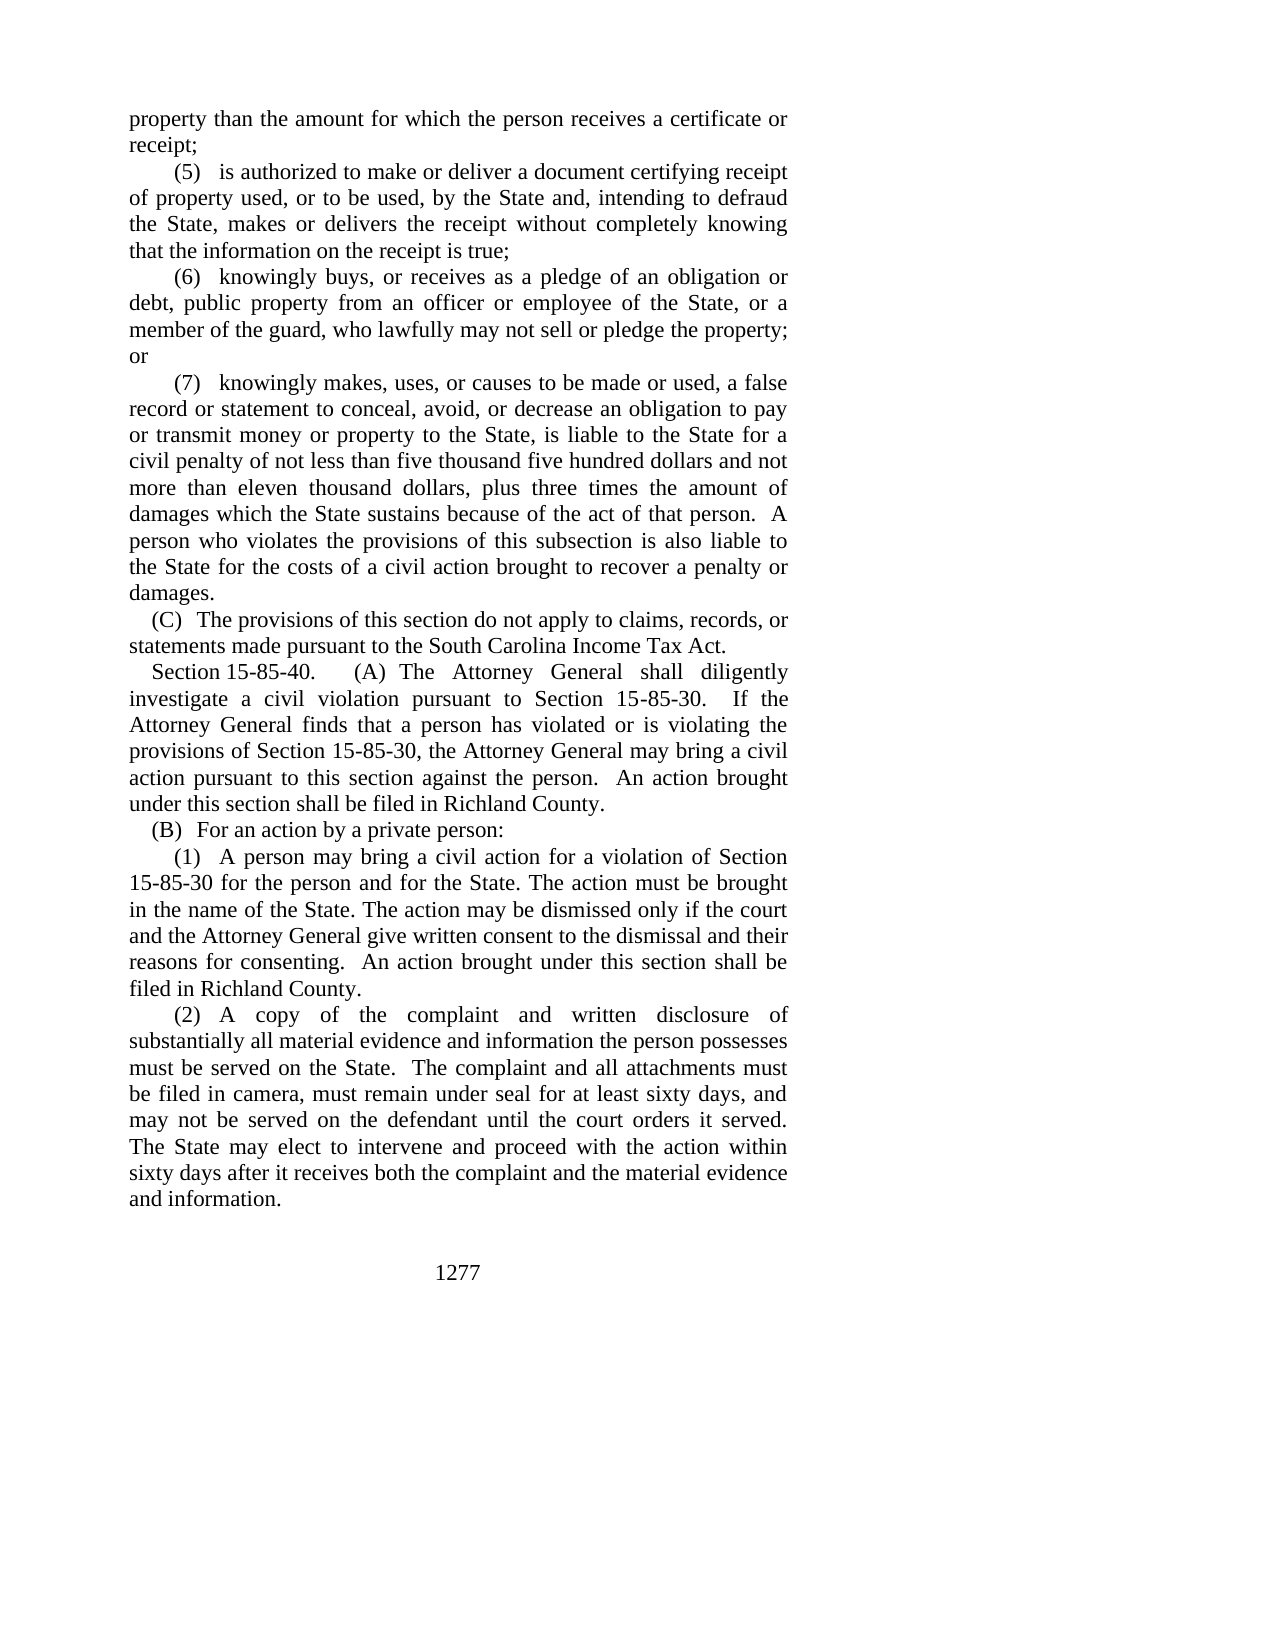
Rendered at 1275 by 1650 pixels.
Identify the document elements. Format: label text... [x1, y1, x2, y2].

text (C) The provisions of this section do not apply to claims, records, or statements made pursuant to the South Carolina Income Tax Act. [129, 606, 789, 658]
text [129, 105, 789, 158]
text (B) For an action by a private person: [129, 817, 789, 843]
text (6) knowingly buys, or receives as a pledge of an obligation or debt, public property from an officer or employee of the State, or a member of the guard, who lawfully may not sell or pledge the property; or [129, 263, 789, 368]
text (5) is authorized to make or deliver a document certifying receipt of property used, or to be used, by the State and, intending to defraud the State, makes or delivers the receipt without completely knowing that the information on the receipt is true; [129, 158, 789, 263]
text (1) A person may bring a civil action for a violation of Section 15-85-30 for the person and for the State. The action must be brought in the name of the State. The action may be dismissed only if the court and the Attorney General give written consent to the dismissal and their reasons for consenting. An action brought under this section shall be filed in Richland County. [129, 843, 789, 1001]
text (2) A copy of the complaint and written disclosure of substantially all material evidence and information the person possesses must be served on the State. The complaint and all attachments must be filed in camera, must remain under seal for at least sixty days, and may not be served on the defendant until the court orders it served. The State may elect to intervene and proceed with the action within sixty days after it receives both the complaint and the material evidence and information. [129, 1001, 789, 1212]
text (7) knowingly makes, uses, or causes to be made or used, a false record or statement to conceal, avoid, or decrease an obligation to pay or transmit money or property to the State, is liable to the State for a civil penalty of not less than five thousand five hundred dollars and not more than eleven thousand dollars, plus three times the amount of damages which the State sustains because of the act of that person. A person who violates the provisions of this subsection is also liable to the State for the costs of a civil action brought to recover a penalty or damages. [129, 368, 789, 606]
text Section 15-85-40. (A) The Attorney General shall diligently investigate a civil violation pursuant to Section 15-85-30. If the Attorney General finds that a person has violated or is violating the provisions of Section 15-85-30, the Attorney General may bring a civil action pursuant to this section against the person. An action brought under this section shall be filed in Richland County. [129, 658, 789, 817]
